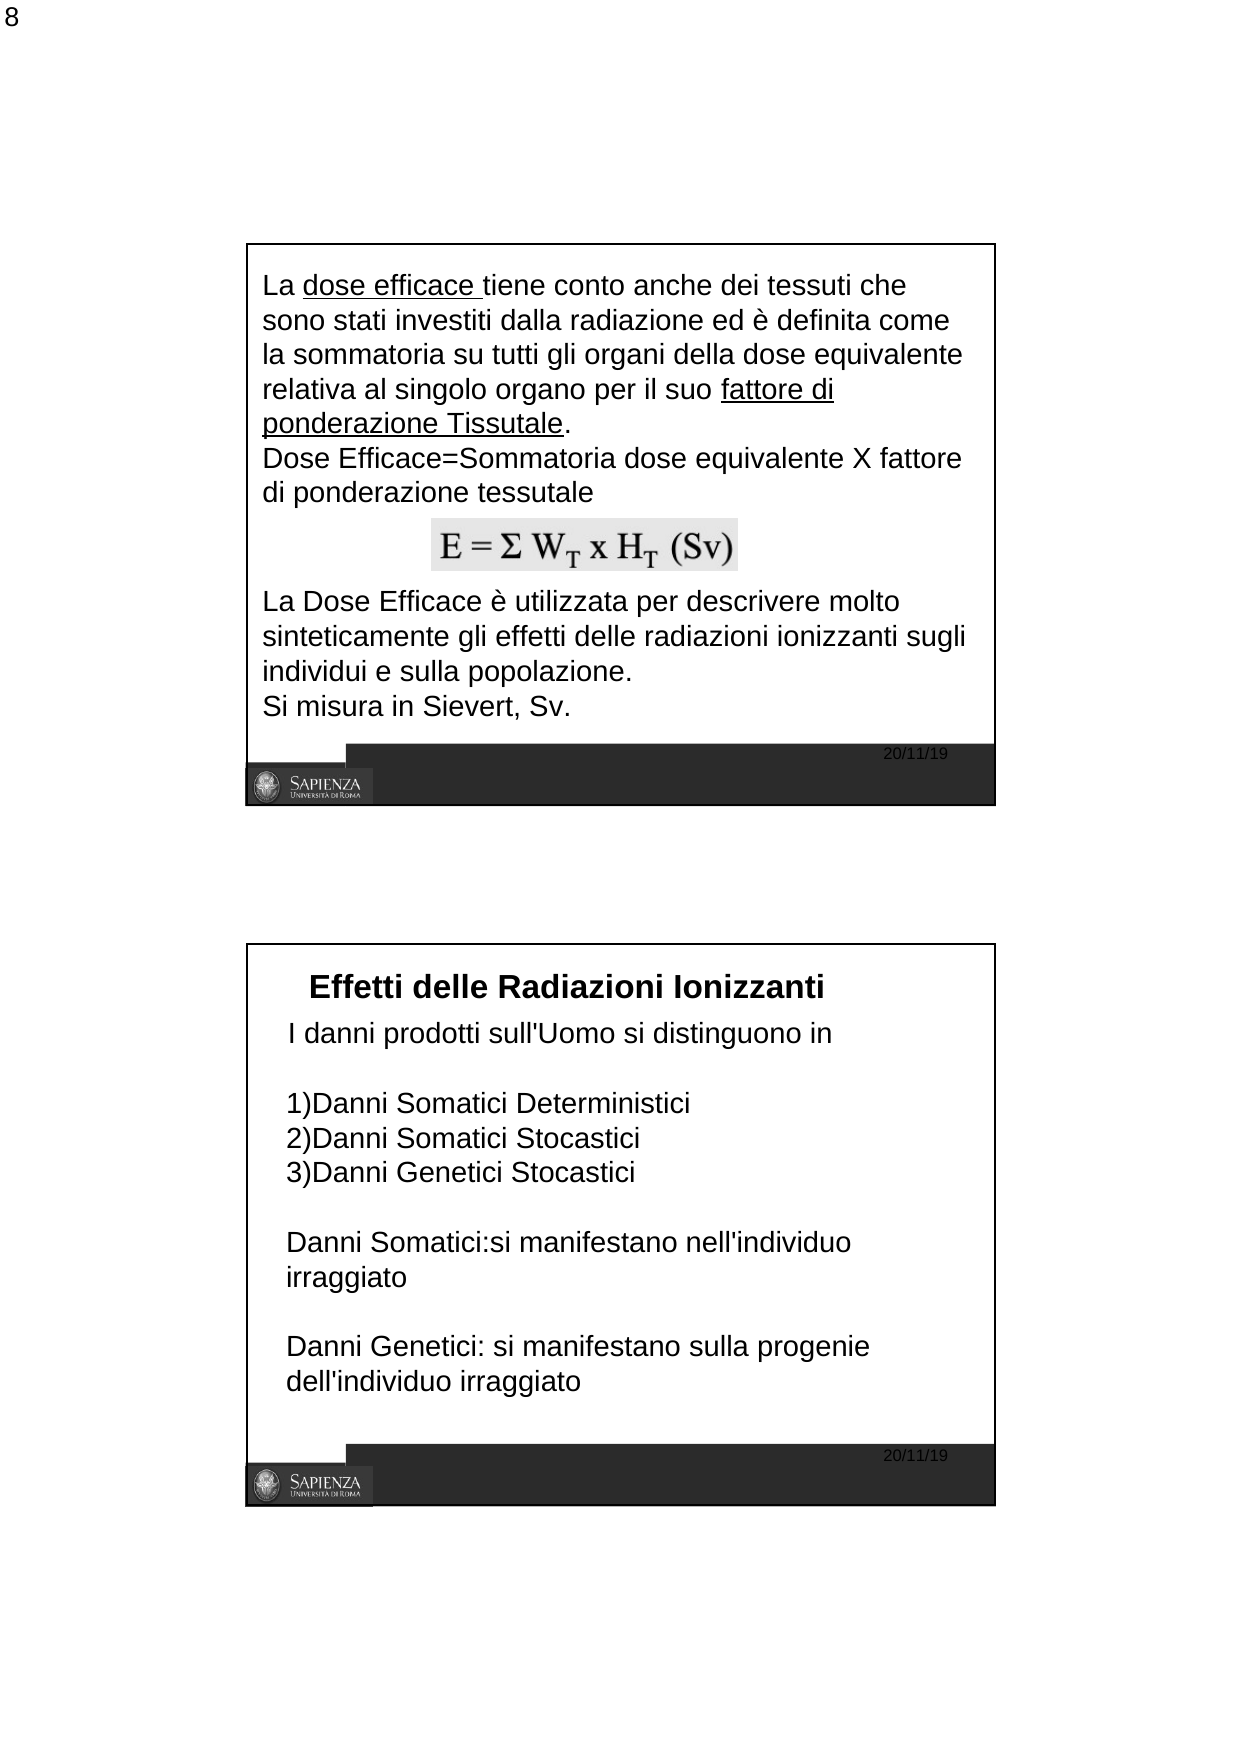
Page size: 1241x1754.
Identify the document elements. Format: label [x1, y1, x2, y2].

picture [431, 518, 738, 571]
picture [245, 1466, 373, 1507]
picture [248, 768, 373, 804]
picture [248, 1466, 373, 1504]
